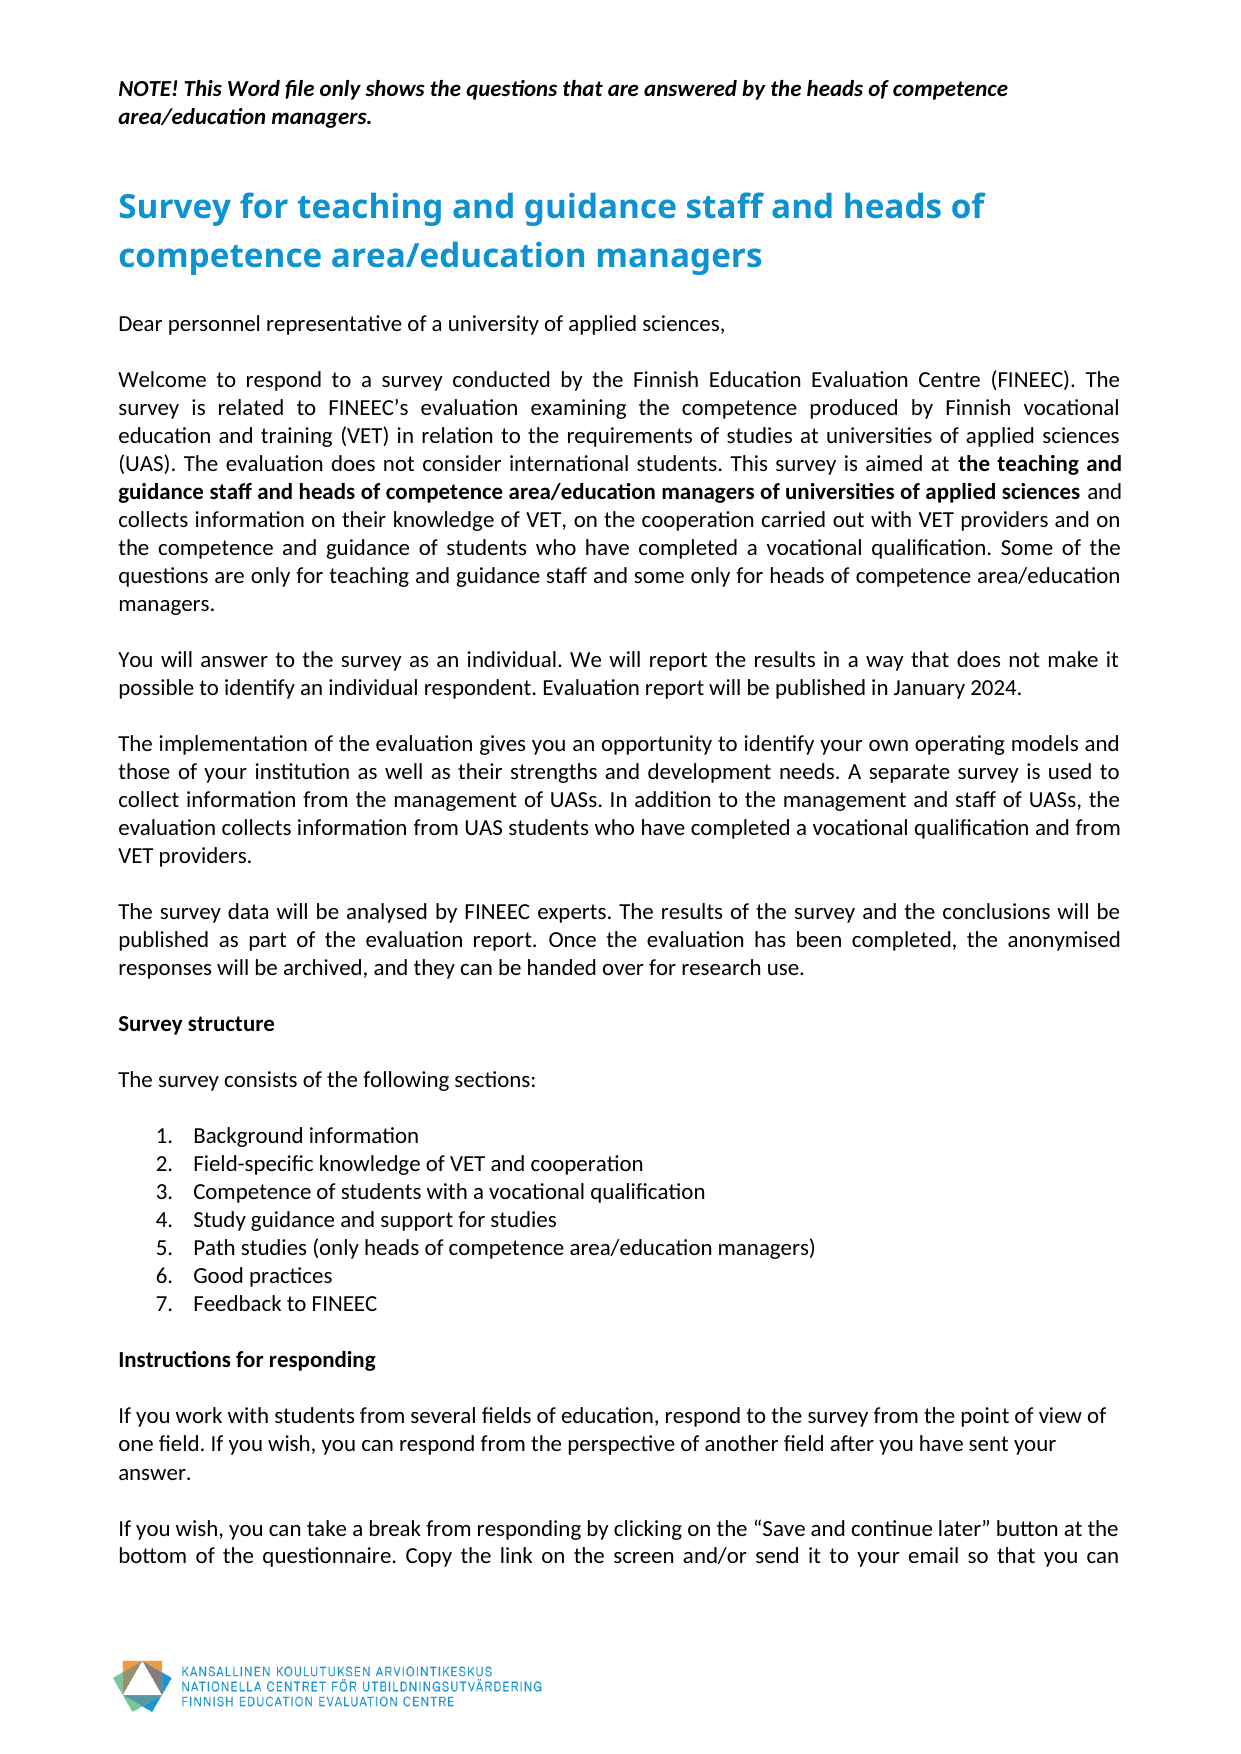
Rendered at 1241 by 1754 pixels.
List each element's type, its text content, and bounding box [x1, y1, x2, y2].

picture [93, 1638, 572, 1723]
list Study guidance and support for studies [156, 1205, 1122, 1233]
text The survey data will be analysed by FINEEC experts. The results of the survey and the conclusions will be published as part of the evaluation report. Once the evaluation has been completed, the anonymised responses will be archived, and they can be handed over for research use. [118, 897, 1122, 981]
text You will answer to the survey as an individual. We will report the results in a way that does not make it possible to identify an individual respondent. Evaluation report will be published in January 2024. [118, 645, 1122, 701]
list Background information [156, 1121, 1122, 1149]
text Instructions for responding [118, 1346, 1122, 1373]
text The survey consists of the following sections: [118, 1065, 1122, 1093]
list Path studies (only heads of competence area/education managers) [156, 1233, 1122, 1261]
list Field-specific knowledge of VET and cooperation [156, 1149, 1122, 1177]
text Welcome to respond to a survey conducted by the Finnish Education Evaluation Centre (FINEEC). The survey is related to FINEEC’s evaluation examining the competence produced by Finnish vocational education and training (VET) in relation to the requirements of studies at universities of applied sciences (UAS). The evaluation does not consider international students. This survey is aimed at the teaching and guidance staff and heads of competence area/education managers of universities of applied sciences and collects information on their knowledge of VET, on the cooperation carried out with VET providers and on the competence and guidance of students who have completed a vocational qualification. Some of the questions are only for teaching and guidance staff and some only for heads of competence area/education managers. [118, 365, 1122, 617]
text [118, 1514, 1122, 1570]
list Feedback to FINEEC [156, 1289, 1122, 1317]
subtitle Survey for teaching and guidance staff and heads of competence area/education managers [118, 183, 1122, 277]
text The implementation of the evaluation gives you an opportunity to identify your own operating models and those of your institution as well as their strengths and development needs. A separate survey is used to collect information from the management of UASs. In addition to the management and staff of UASs, the evaluation collects information from UAS students who have completed a vocational qualification and from VET providers. [118, 729, 1122, 869]
list Good practices [156, 1261, 1122, 1289]
text Dear personnel representative of a university of applied sciences, [118, 309, 1122, 337]
list If you work with students from several fields of education, respond to the survey from the point of view of one field. If you wish, you can respond from the perspective of another field after you have sent your answer. [118, 1402, 1122, 1486]
list Competence of students with a vocational qualification [156, 1177, 1122, 1205]
text Survey structure [118, 1009, 1122, 1037]
